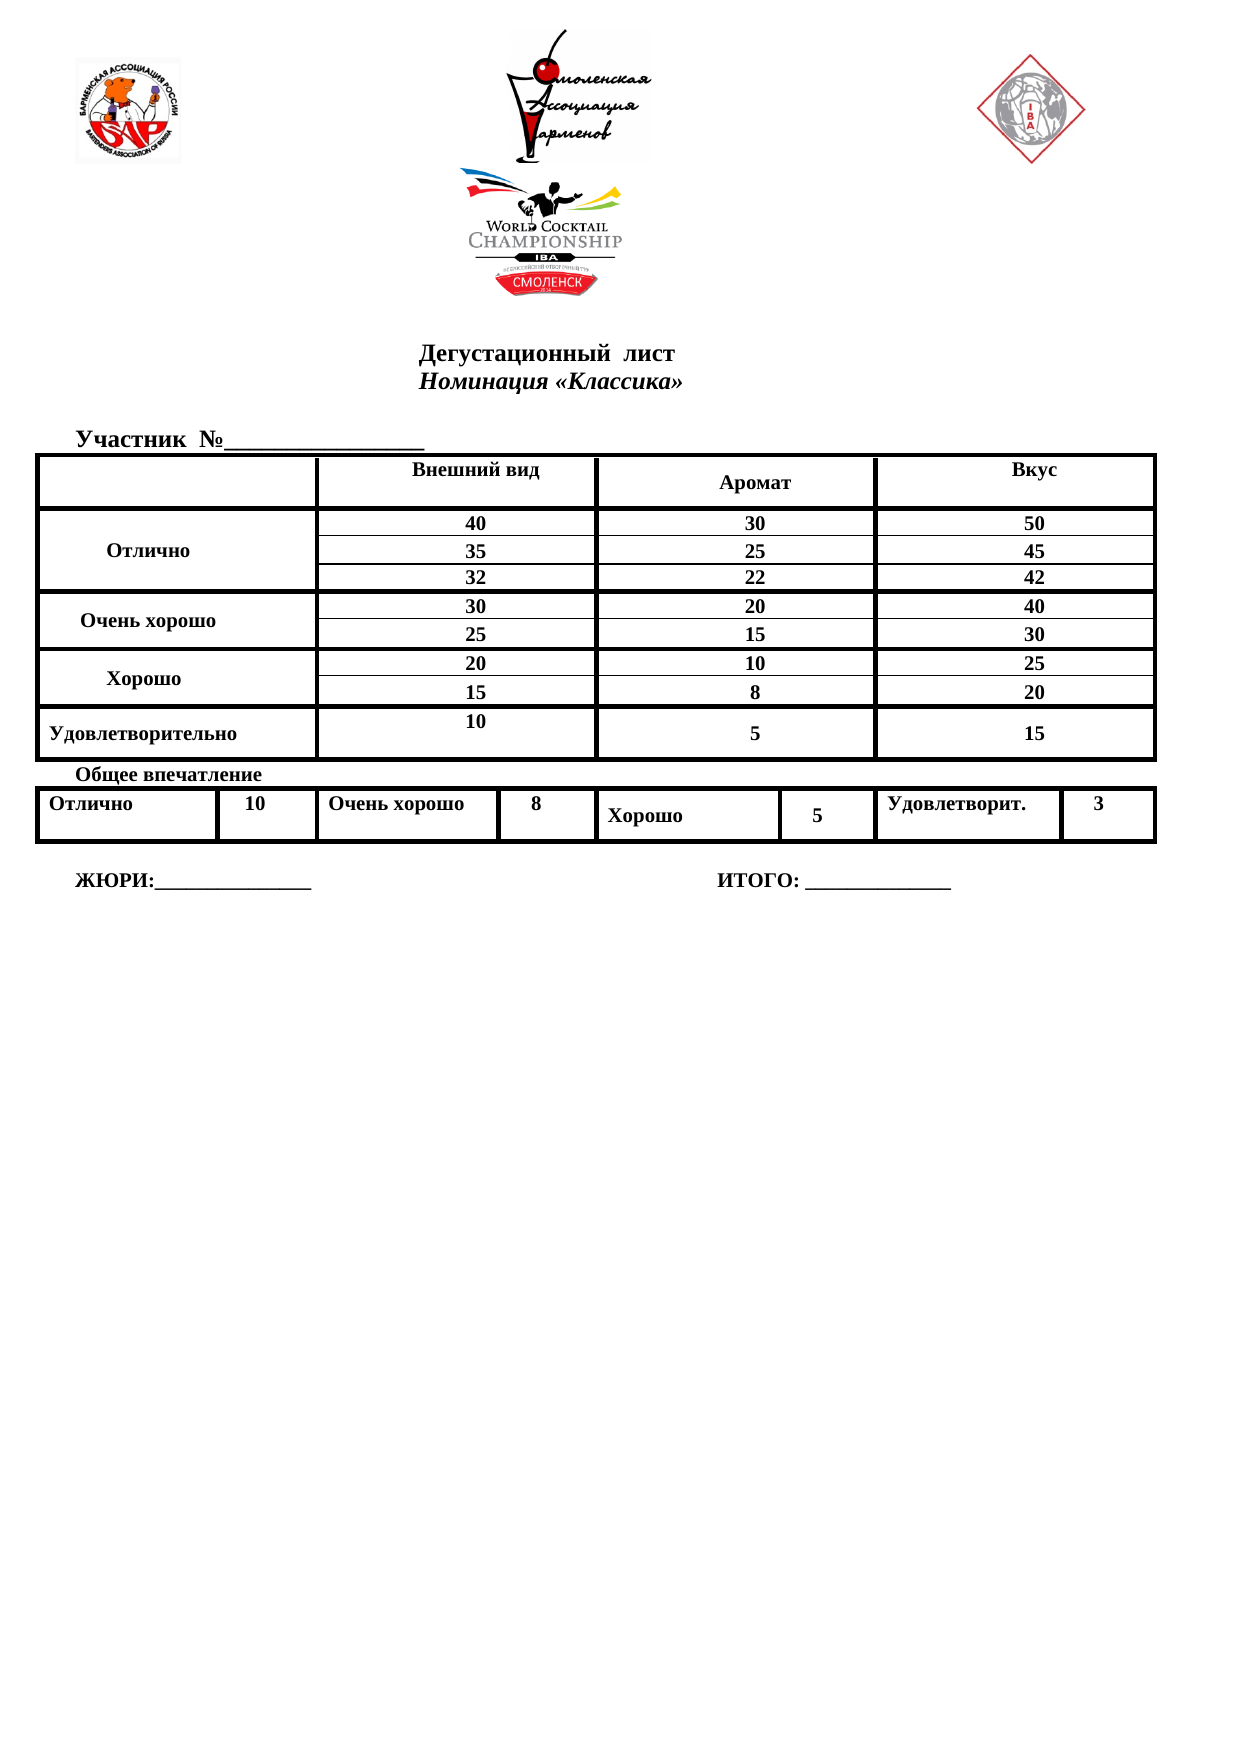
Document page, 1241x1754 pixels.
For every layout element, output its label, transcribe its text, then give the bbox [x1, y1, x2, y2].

table_cell Отлично [40, 511, 315, 589]
text Участник №________________ [75, 424, 1165, 453]
table_cell 30 [878, 619, 1153, 646]
table_cell 25 [599, 536, 873, 563]
table_header Вкус [878, 457, 1153, 506]
table_cell 25 [319, 619, 594, 646]
table_cell 32 [319, 565, 594, 589]
text ЖЮРИ:_______________ ИТОГО: ______________ [75, 868, 1165, 892]
table_cell 22 [599, 565, 873, 589]
table_cell 30 [319, 594, 594, 618]
table_cell 40 [878, 594, 1153, 618]
table_header Аромат [599, 457, 876, 506]
table_cell 40 [319, 511, 594, 534]
table_cell 15 [599, 619, 873, 646]
table_cell 10 [319, 709, 594, 757]
table_cell 8 [599, 676, 873, 704]
table_cell 50 [878, 511, 1153, 534]
table_header [40, 457, 317, 506]
table_cell Хорошо [40, 651, 315, 704]
table_cell 10 [599, 651, 873, 675]
table_cell 45 [878, 536, 1153, 563]
table_header Хорошо [599, 791, 778, 839]
table_header 10 [220, 791, 315, 839]
table_header Очень хорошо [319, 791, 496, 839]
table_cell 42 [878, 565, 1153, 589]
text Общее впечатление [75, 762, 1203, 786]
table_header Удовлетворит. [878, 791, 1059, 839]
picture [75, 57, 182, 164]
table_cell Очень хорошо [40, 594, 315, 646]
table_header Отлично [40, 791, 215, 839]
table_header 8 [501, 791, 594, 839]
table_cell 20 [878, 676, 1153, 704]
table_cell 15 [878, 709, 1153, 757]
title Дегустационный лист [75, 338, 1165, 366]
table_cell 15 [319, 676, 594, 704]
table_cell Удовлетворительно [40, 709, 315, 757]
table_header Внешний вид [319, 457, 596, 506]
table_cell 20 [599, 594, 873, 618]
picture [976, 54, 1086, 164]
table_cell 35 [319, 536, 594, 563]
table_cell 30 [599, 511, 873, 534]
table_cell 20 [319, 651, 594, 675]
picture [456, 29, 652, 300]
table_cell 5 [599, 709, 873, 757]
table_header 5 [782, 791, 873, 839]
table_cell 25 [878, 651, 1153, 675]
title Номинация «Классика» [75, 366, 1165, 395]
table_header 3 [1064, 791, 1153, 839]
